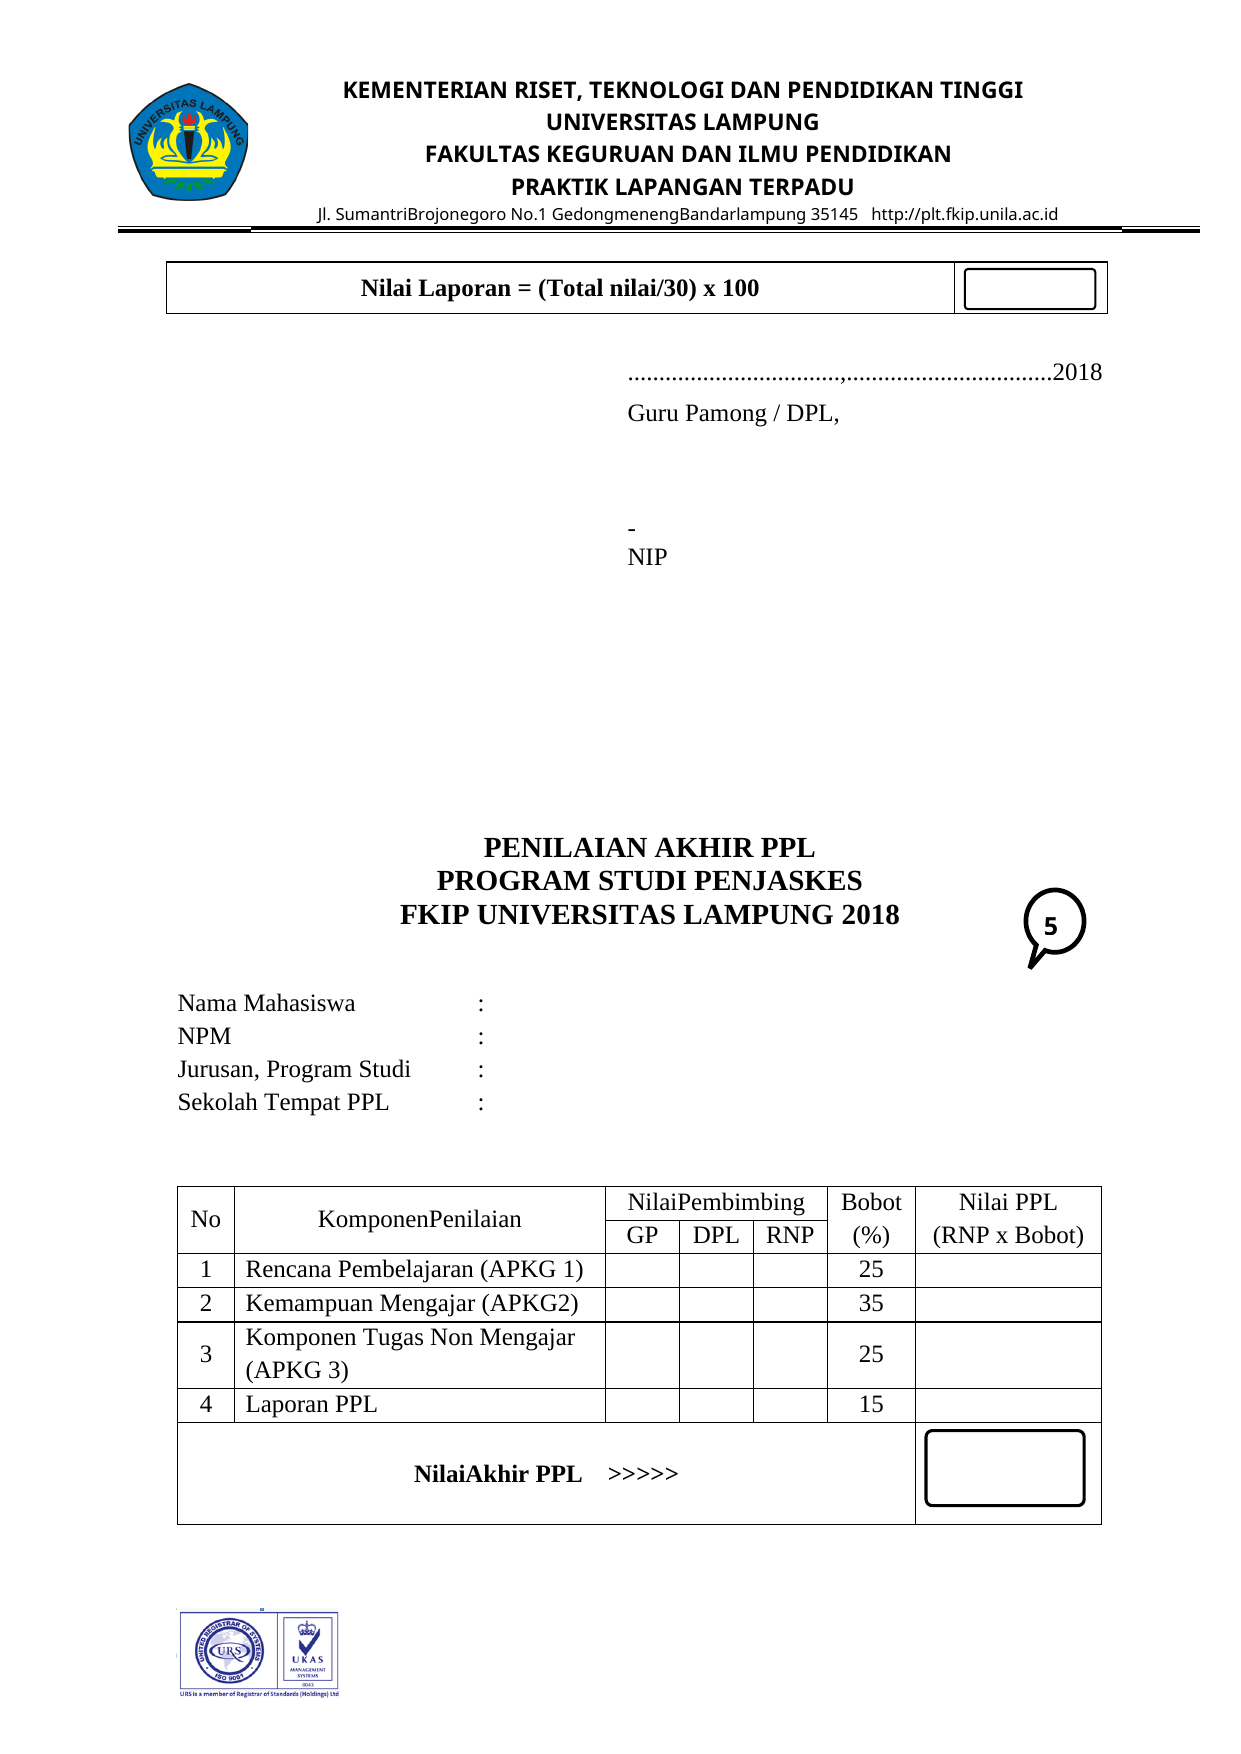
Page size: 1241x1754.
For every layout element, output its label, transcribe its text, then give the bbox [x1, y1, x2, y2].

table_header No [178, 1187, 234, 1253]
text ..................................,.................................2018 [602, 357, 1122, 386]
table_cell GP [606, 1221, 679, 1253]
text Sekolah Tempat PPL : [177, 1087, 1122, 1116]
table_cell [680, 1288, 753, 1321]
text NIP [602, 542, 1122, 571]
table_cell 3 [178, 1323, 234, 1388]
table_cell [680, 1389, 753, 1422]
table_cell DPL [680, 1221, 753, 1253]
table_cell [606, 1288, 679, 1321]
table_cell [916, 1254, 1101, 1287]
table_cell [916, 1288, 1101, 1321]
table_cell Laporan PPL [235, 1389, 605, 1422]
text PROGRAM STUDI PENJASKES [177, 863, 1122, 897]
table_cell [680, 1323, 753, 1388]
table_cell [916, 1323, 1101, 1388]
table_header NilaiPembimbing [606, 1187, 827, 1219]
table_header Bobot (%) [828, 1187, 915, 1253]
table_cell [916, 1389, 1101, 1422]
table_cell Nilai Laporan = (Total nilai/30) x 100 [167, 263, 954, 313]
table_cell 4 [178, 1389, 234, 1422]
table_cell [606, 1254, 679, 1287]
picture [128, 83, 249, 201]
table_cell 2 [178, 1288, 234, 1321]
text PENILAIAN AKHIR PPL [177, 830, 1122, 863]
text Nama Mahasiswa : [177, 988, 1122, 1017]
text Guru Pamong / DPL, [602, 398, 1122, 427]
table_cell Komponen Tugas Non Mengajar (APKG 3) [235, 1323, 605, 1388]
table_cell Rencana Pembelajaran (APKG 1) [235, 1254, 605, 1287]
table_cell Kemampuan Mengajar (APKG2) [235, 1288, 605, 1321]
table_cell [916, 1423, 1101, 1523]
table_cell 25 [828, 1323, 915, 1388]
table_cell [754, 1389, 827, 1422]
table_cell [955, 263, 1107, 313]
table_cell [606, 1389, 679, 1422]
table_cell 1 [178, 1254, 234, 1287]
table_cell [754, 1288, 827, 1321]
text NPM : [177, 1021, 1122, 1049]
table_cell 15 [828, 1389, 915, 1422]
table_cell [680, 1254, 753, 1287]
table_cell [754, 1323, 827, 1388]
text Jurusan, Program Studi : [177, 1054, 1122, 1083]
table_cell 35 [828, 1288, 915, 1321]
text - [602, 513, 1122, 542]
table_header Nilai PPL (RNP x Bobot) [916, 1187, 1101, 1253]
table_cell 25 [828, 1254, 915, 1287]
picture [176, 1608, 340, 1699]
table_cell [606, 1323, 679, 1388]
table_cell NilaiAkhir PPL >>>>> [178, 1423, 915, 1523]
text FKIP UNIVERSITAS LAMPUNG 2018 [177, 897, 1032, 930]
table_cell RNP [754, 1221, 827, 1253]
table_cell [754, 1254, 827, 1287]
table_header KomponenPenilaian [235, 1187, 605, 1253]
